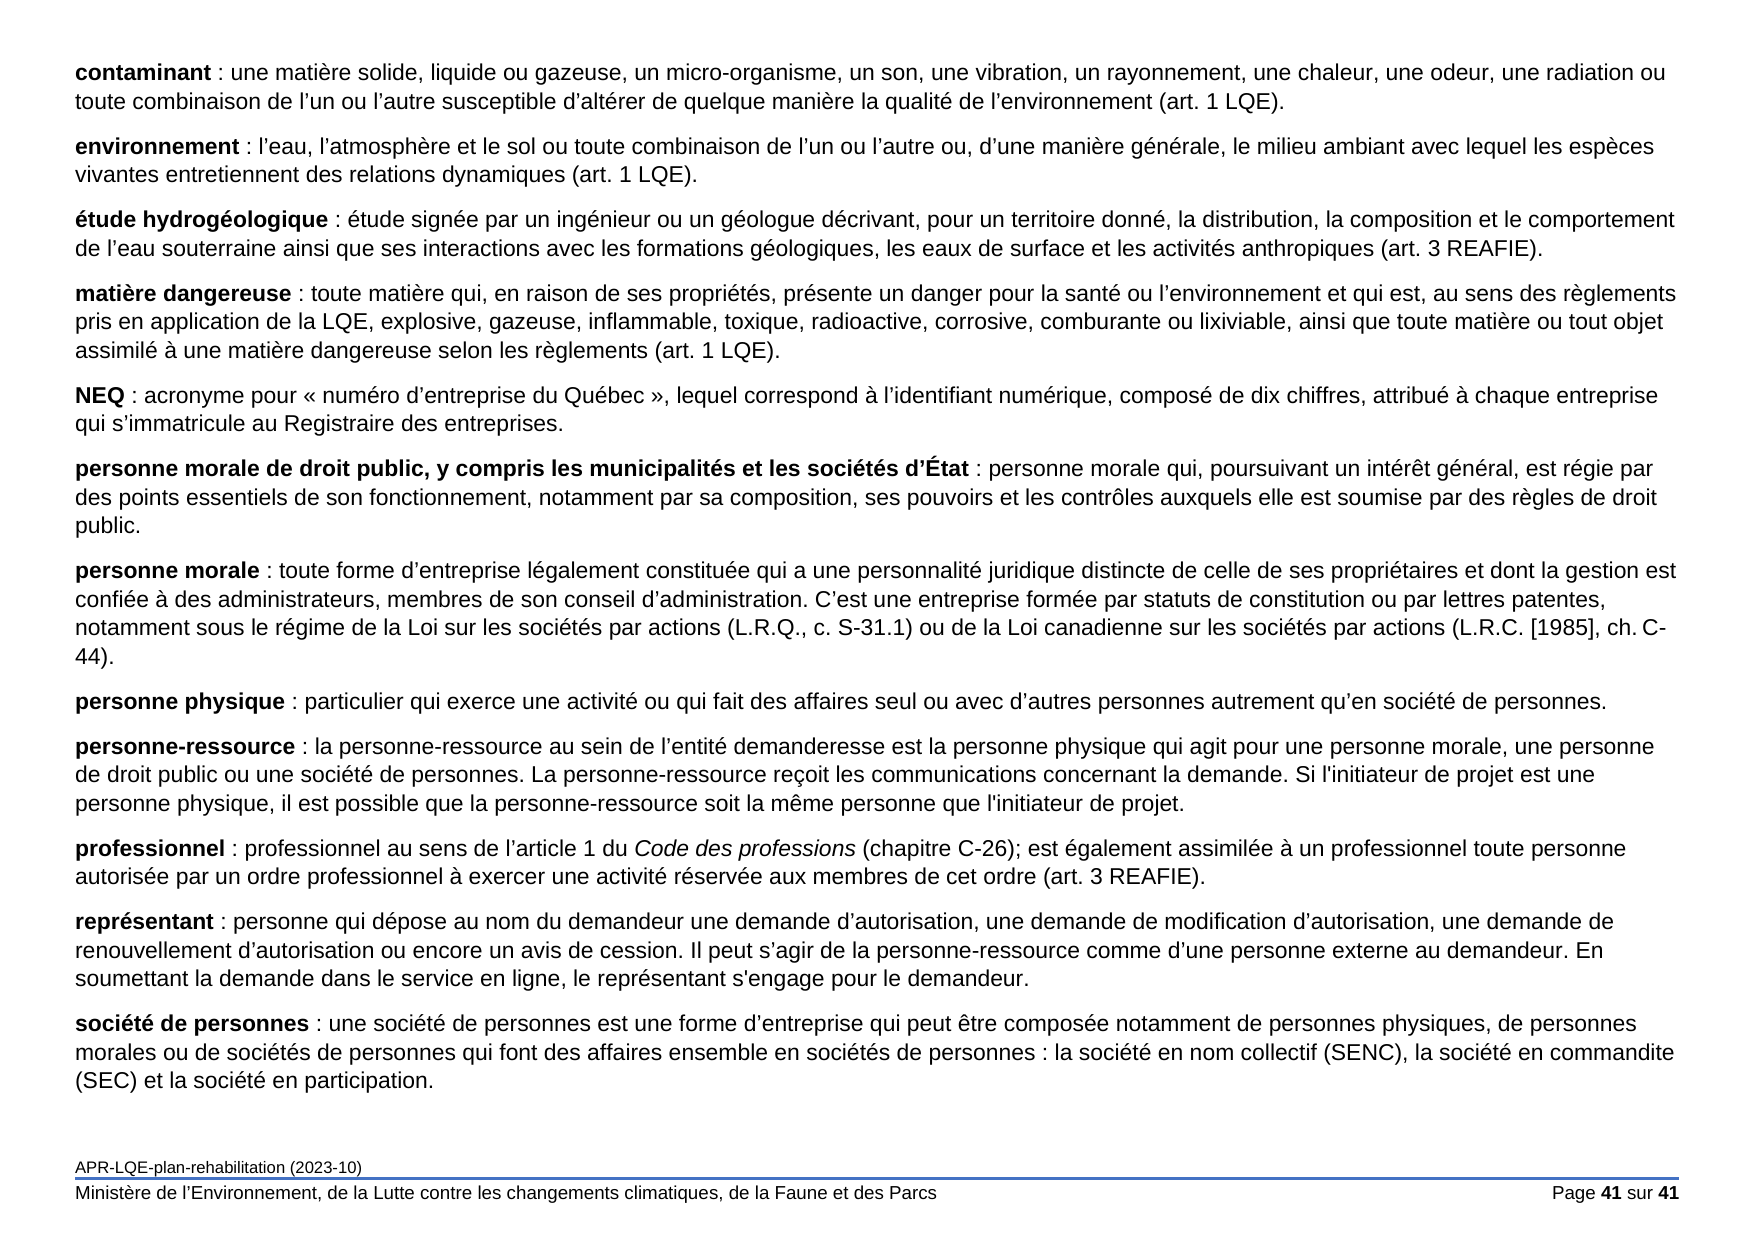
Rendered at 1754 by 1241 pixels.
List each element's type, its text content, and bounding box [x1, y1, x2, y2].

text environnement : l’eau, l’atmosphère et le sol ou toute combinaison de l’un ou l’autre ou, d’une manière générale, le milieu ambiant avec lequel les espèces vivantes entretiennent des relations dynamiques (art. 1 LQE). [75, 133, 1679, 187]
text personne-ressource : la personne-ressource au sein de l’entité demanderesse est la personne physique qui agit pour une personne morale, une personne de droit public ou une société de personnes. La personne-ressource reçoit les communications concernant la demande. Si l'initiateur de projet est une personne physique, il est possible que la personne-ressource soit la même personne que l'initiateur de projet. [75, 733, 1679, 816]
text étude hydrogéologique : étude signée par un ingénieur ou un géologue décrivant, pour un territoire donné, la distribution, la composition et le comportement de l’eau souterraine ainsi que ses interactions avec les formations géologiques, les eaux de surface et les activités anthropiques (art. 3 REAFIE). [75, 206, 1679, 261]
text représentant : personne qui dépose au nom du demandeur une demande d’autorisation, une demande de modification d’autorisation, une demande de renouvellement d’autorisation ou encore un avis de cession. Il peut s’agir de la personne-ressource comme d’une personne externe au demandeur. En soumettant la demande dans le service en ligne, le représentant s'engage pour le demandeur. [75, 908, 1679, 992]
text société de personnes : une société de personnes est une forme d’entreprise qui peut être composée notamment de personnes physiques, de personnes morales ou de sociétés de personnes qui font des affaires ensemble en sociétés de personnes : la société en nom collectif (SENC), la société en commandite (SEC) et la société en participation. [75, 1010, 1679, 1093]
text personne morale : toute forme d’entreprise légalement constituée qui a une personnalité juridique distincte de celle de ses propriétaires et dont la gestion est confiée à des administrateurs, membres de son conseil d’administration. C’est une entreprise formée par statuts de constitution ou par lettres patentes, notamment sous le régime de la Loi sur les sociétés par actions (L.R.Q., c. S-31.1) ou de la Loi canadienne sur les sociétés par actions (L.R.C. [1985], ch. C-44). [75, 557, 1679, 669]
text contaminant : une matière solide, liquide ou gazeuse, un micro-organisme, un son, une vibration, un rayonnement, une chaleur, une odeur, une radiation ou toute combinaison de l’un ou l’autre susceptible d’altérer de quelque manière la qualité de l’environnement (art. 1 LQE). [75, 59, 1679, 114]
text matière dangereuse : toute matière qui, en raison de ses propriétés, présente un danger pour la santé ou l’environnement et qui est, au sens des règlements pris en application de la LQE, explosive, gazeuse, inflammable, toxique, radioactive, corrosive, comburante ou lixiviable, ainsi que toute matière ou tout objet assimilé à une matière dangereuse selon les règlements (art. 1 LQE). [75, 280, 1679, 363]
text professionnel : professionnel au sens de l’article 1 du Code des professions (chapitre C-26); est également assimilée à un professionnel toute personne autorisée par un ordre professionnel à exercer une activité réservée aux membres de cet ordre (art. 3 REAFIE). [75, 835, 1679, 889]
text NEQ : acronyme pour « numéro d’entreprise du Québec », lequel correspond à l’identifiant numérique, composé de dix chiffres, attribué à chaque entreprise qui s’immatricule au Registraire des entreprises. [75, 382, 1679, 437]
text personne physique : particulier qui exerce une activité ou qui fait des affaires seul ou avec d’autres personnes autrement qu’en société de personnes. [75, 688, 1679, 714]
text personne morale de droit public, y compris les municipalités et les sociétés d’État : personne morale qui, poursuivant un intérêt général, est régie par des points essentiels de son fonctionnement, notamment par sa composition, ses pouvoirs et les contrôles auxquels elle est soumise par des règles de droit public. [75, 455, 1679, 538]
